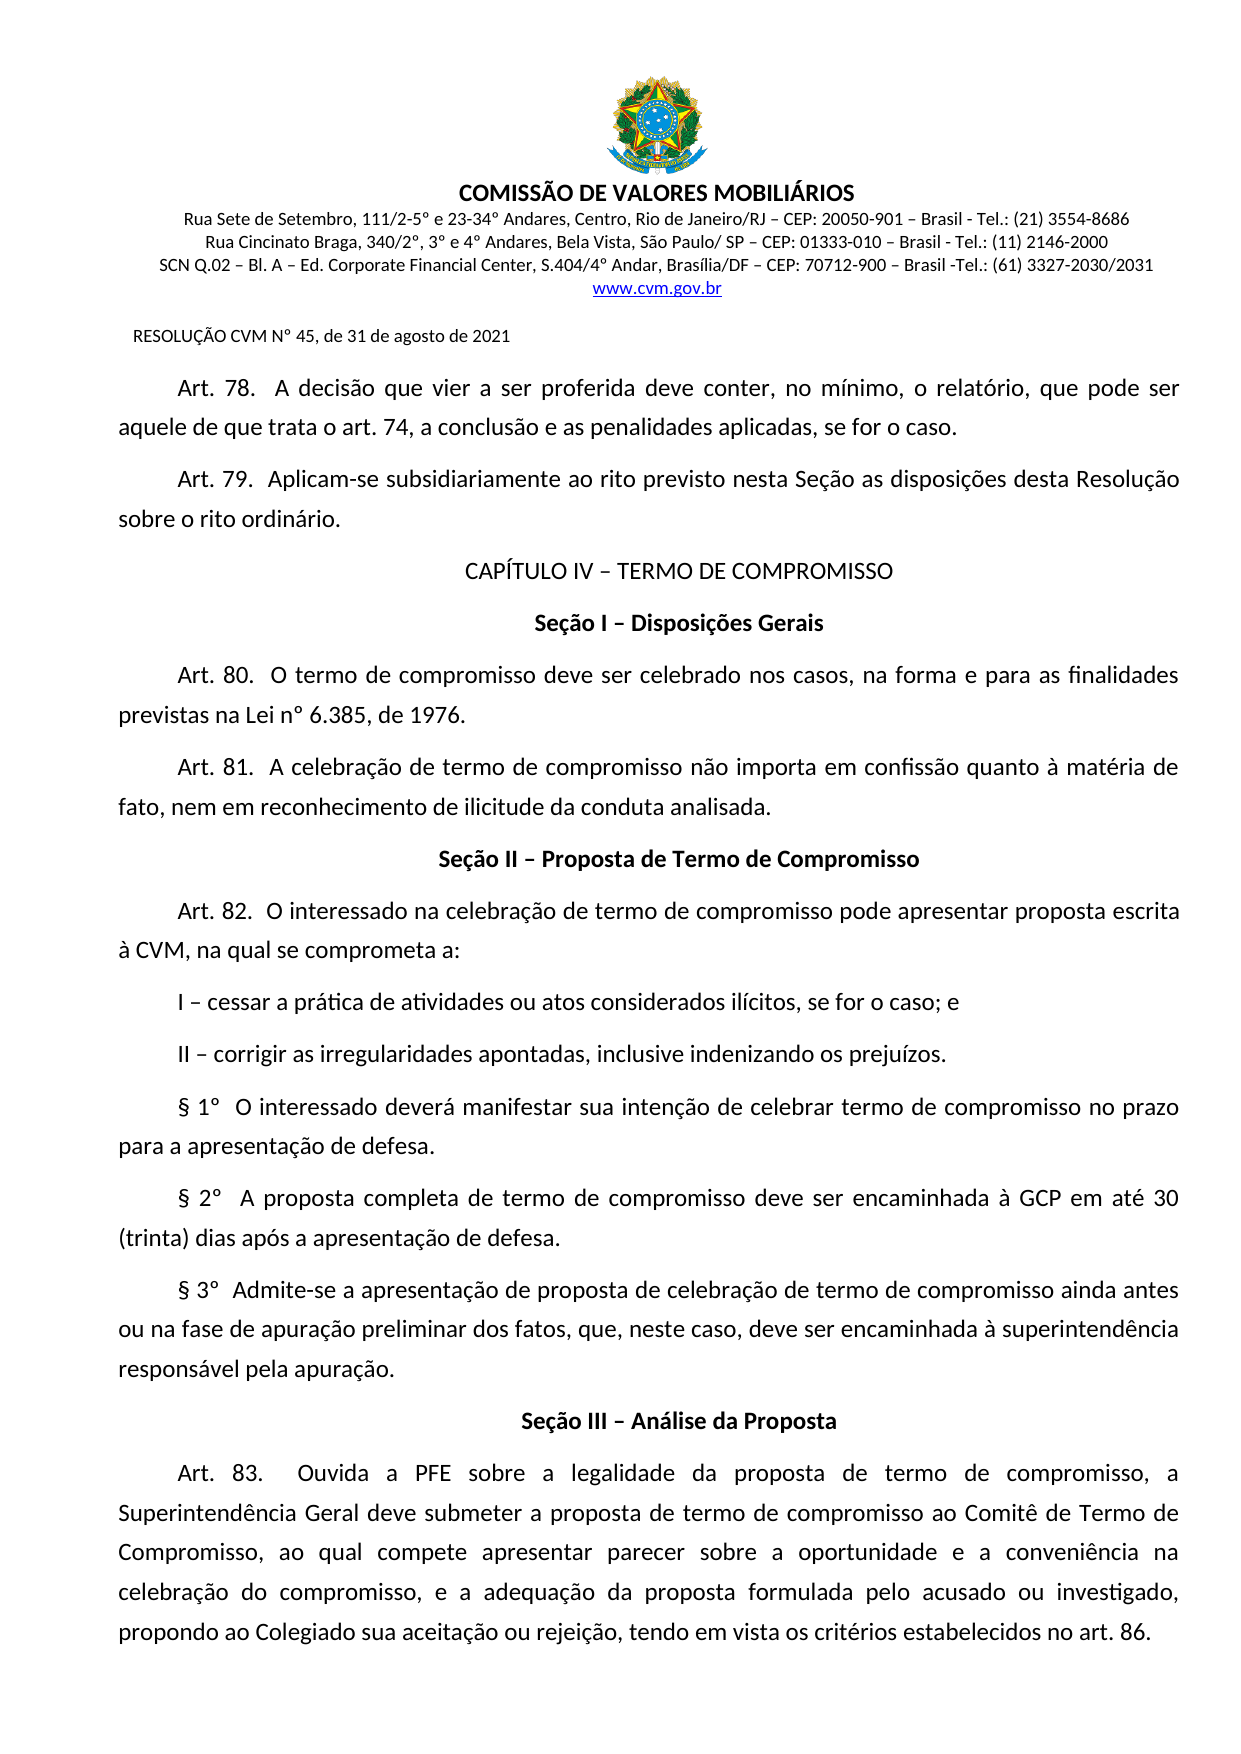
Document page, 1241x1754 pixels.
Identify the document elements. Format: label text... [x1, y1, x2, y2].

text Art. 79. Aplicam-se subsidiariamente ao rito previsto nesta Seção as disposições desta Resolução sobre o rito ordinário. [118, 464, 1181, 534]
text Art. 78. A decisão que vier a ser proferida deve conter, no mínimo, o relatório, que pode ser aquele de que trata o art. 74, a conclusão e as penalidades aplicadas, se for o caso. [118, 372, 1181, 442]
text CAPÍTULO IV – TERMO DE COMPROMISSO [118, 555, 1181, 586]
text § 3º Admite-se a apresentação de proposta de celebração de termo de compromisso ainda antes ou na fase de apuração preliminar dos fatos, que, neste caso, deve ser encaminhada à superintendência responsável pela apuração. [118, 1274, 1181, 1384]
text Seção I – Disposições Gerais [118, 607, 1181, 638]
text § 1º O interessado deverá manifestar sua intenção de celebrar termo de compromisso no prazo para a apresentação de defesa. [118, 1091, 1181, 1161]
text Art. 81. A celebração de termo de compromisso não importa em confissão quanto à matéria de fato, nem em reconhecimento de ilicitude da conduta analisada. [118, 751, 1181, 821]
text Seção III – Análise da Proposta [118, 1405, 1181, 1436]
text Art. 83. Ouvida a PFE sobre a legalidade da proposta de termo de compromisso, a Superintendência Geral deve submeter a proposta de termo de compromisso ao Comitê de Termo de Compromisso, ao qual compete apresentar parecer sobre a oportunidade e a conveniência na celebração do compromisso, e a adequação da proposta formulada pelo acusado ou investigado, propondo ao Colegiado sua aceitação ou rejeição, tendo em vista os critérios estabelecidos no art. 86. [118, 1457, 1181, 1646]
text I – cessar a prática de atividades ou atos considerados ilícitos, se for o caso; e [118, 987, 1181, 1017]
picture [603, 73, 711, 177]
text Seção II – Proposta de Termo de Compromisso [118, 843, 1181, 873]
text Art. 82. O interessado na celebração de termo de compromisso pode apresentar proposta escrita à CVM, na qual se comprometa a: [118, 895, 1181, 965]
text II – corrigir as irregularidades apontadas, inclusive indenizando os prejuízos. [118, 1039, 1181, 1069]
text Art. 80. O termo de compromisso deve ser celebrado nos casos, na forma e para as finalidades previstas na Lei nº 6.385, de 1976. [118, 659, 1181, 729]
text § 2º A proposta completa de termo de compromisso deve ser encaminhada à GCP em até 30 (trinta) dias após a apresentação de defesa. [118, 1182, 1181, 1252]
